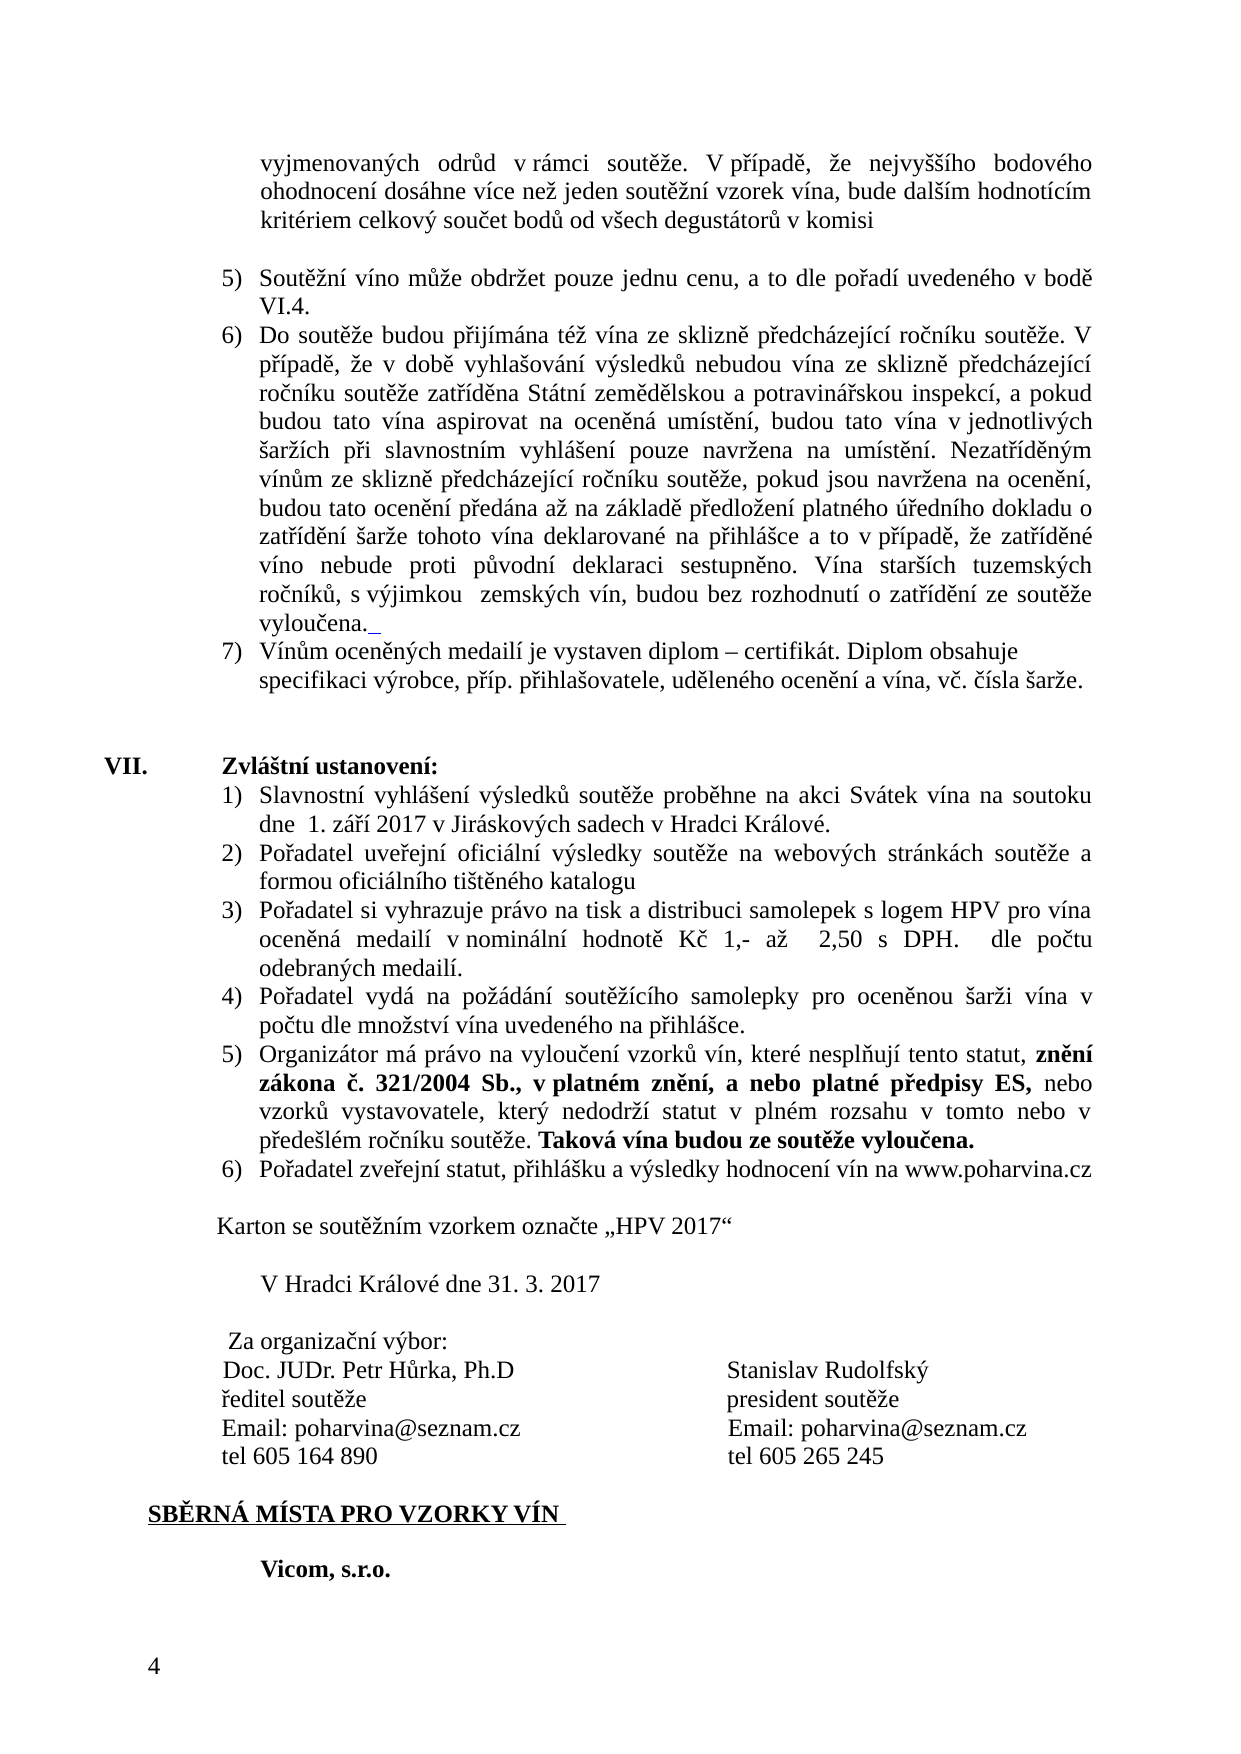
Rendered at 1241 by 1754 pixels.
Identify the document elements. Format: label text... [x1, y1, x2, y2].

list Organizátor má právo na vyloučení vzorků vín, které nesplňují tento statut, znění zákona č. 321/2004 Sb., v platném znění, a nebo platné předpisy ES, nebo vzorků vystavovatele, který nedodrží statut v plném rozsahu v tomto nebo v předešlém ročníku soutěže. Taková vína budou ze soutěže vyloučena. [221, 1039, 1093, 1154]
list Pořadatel vydá na požádání soutěžícího samolepky pro oceněnou šarži vína v počtu dle množství vína uvedeného na přihlášce. [221, 981, 1093, 1039]
text SBĚRNÁ MÍSTA PRO VZORKY VÍN [148, 1499, 1093, 1528]
text Doc. JUDr. Petr Hůrka, Ph.D Stanislav Rudolfský [148, 1355, 1093, 1384]
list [223, 148, 1093, 234]
list Pořadatel uveřejní oficiální výsledky soutěže na webových stránkách soutěže a formou oficiálního tištěného katalogu [221, 838, 1093, 895]
list Soutěžní víno může obdržet pouze jednu cenu, a to dle pořadí uvedeného v bodě VI.4. [221, 263, 1093, 320]
list Vínům oceněných medailí je vystaven diplom – certifikát. Diplom obsahuje specifikaci výrobce, příp. přihlašovatele, uděleného ocenění a vína, vč. čísla šarže. [221, 636, 1093, 694]
list Slavnostní vyhlášení výsledků soutěže proběhne na akci Svátek vína na soutoku dne 1. září 2017 v Jiráskových sadech v Hradci Králové. [221, 780, 1093, 838]
text V Hradci Králové dne 31. 3. 2017 [185, 1269, 1093, 1298]
text Za organizační výbor: [185, 1326, 1093, 1355]
list Do soutěže budou přijímána též vína ze sklizně předcházející ročníku soutěže. V případě, že v době vyhlašování výsledků nebudou vína ze sklizně předcházející ročníku soutěže zatříděna Státní zemědělskou a potravinářskou inspekcí, a pokud budou tato vína aspirovat na oceněná umístění, budou tato vína v jednotlivých šaržích při slavnostním vyhlášení pouze navržena na umístění. Nezatříděným vínům ze sklizně předcházející ročníku soutěže, pokud jsou navržena na ocenění, budou tato ocenění předána až na základě předložení platného úředního dokladu o zatřídění šarže tohoto vína deklarované na přihlášce a to v případě, že zatříděné víno nebude proti původní deklaraci sestupněno. Vína starších tuzemských ročníků, s výjimkou zemských vín, budou bez rozhodnutí o zatřídění ze soutěže vyloučena. [221, 320, 1093, 636]
text Vicom, s.r.o. [185, 1554, 1093, 1583]
text ředitel soutěže president soutěže [185, 1384, 1093, 1413]
text tel 605 164 890 tel 605 265 245 [185, 1441, 1093, 1470]
text Karton se soutěžním vzorkem označte „HPV 2017“ [148, 1211, 1093, 1240]
text Email: poharvina@seznam.cz Email: poharvina@seznam.cz [185, 1413, 1093, 1441]
list Pořadatel zveřejní statut, přihlášku a výsledky hodnocení vín na www.poharvina.cz [221, 1154, 1093, 1183]
list Zvláštní ustanovení: [148, 751, 1093, 780]
list Pořadatel si vyhrazuje právo na tisk a distribuci samolepek s logem HPV pro vína oceněná medailí v nominální hodnotě Kč 1,- až 2,50 s DPH. dle počtu odebraných medailí. [221, 895, 1093, 981]
